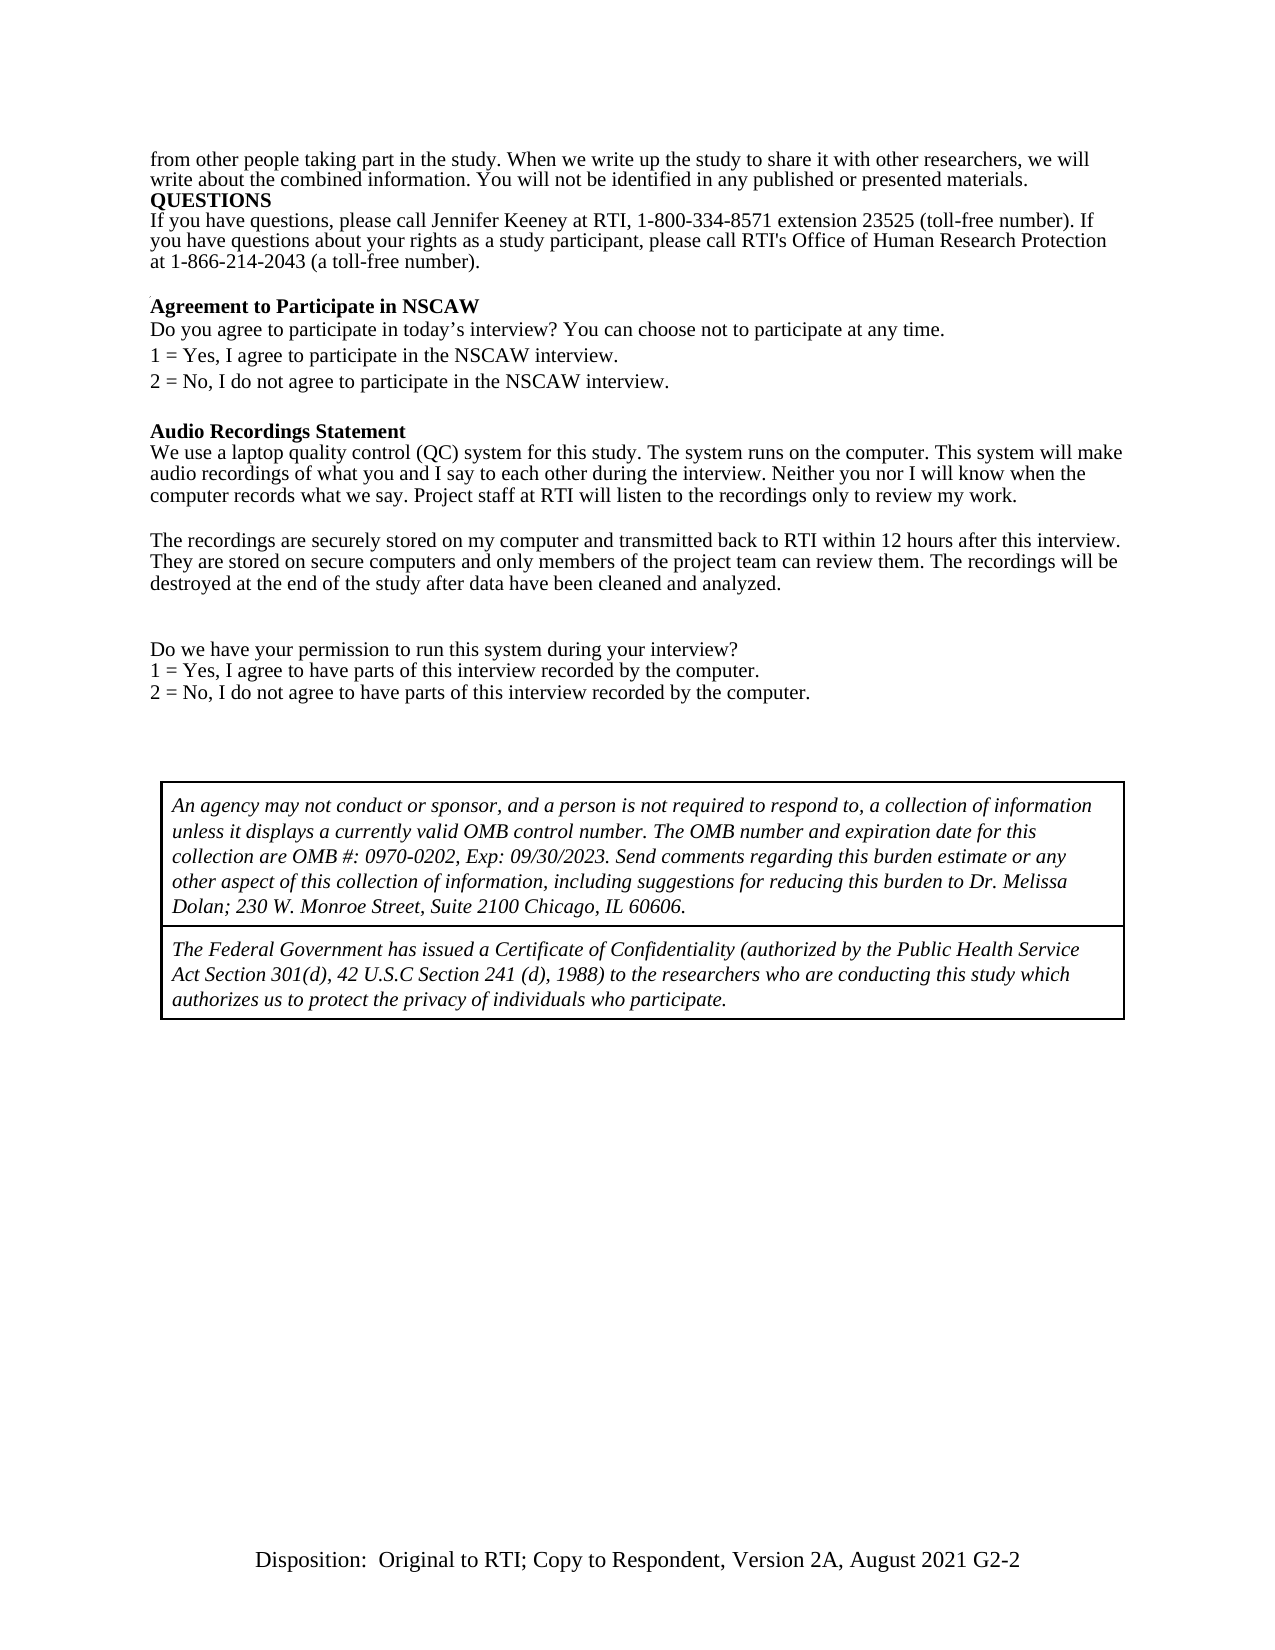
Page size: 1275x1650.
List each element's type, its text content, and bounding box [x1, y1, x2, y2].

text The recordings are securely stored on my computer and transmitted back to RTI within 12 hours after this interview. They are stored on secure computers and only members of the project team can review them. The recordings will be destroyed at the end of the study after data have been cleaned and analyzed. [150, 531, 1125, 595]
text Audio Recordings Statement [150, 421, 1125, 442]
text We use a laptop quality control (QC) system for this study. The system runs on the computer. This system will make audio recordings of what you and I say to each other during the interview. Neither you nor I will know when the computer records what we say. Project staff at RTI will listen to the recordings only to review my work. [150, 442, 1125, 507]
text QUESTIONS [150, 191, 1125, 211]
text Agreement to Participate in NSCAW [150, 297, 1125, 317]
text 2 = No, I do not agree to have parts of this interview recorded by the computer. [150, 682, 1125, 703]
text If you have questions, please call Jennifer Keeney at RTI, 1-800-334-8571 extension 23525 (toll-free number). If you have questions about your rights as a study participant, please call RTI's Office of Human Research Protection at 1-866-214-2043 (a toll-free number). [150, 211, 1125, 273]
text Do we have your permission to run this system during your interview? [150, 640, 1125, 661]
text Do you agree to participate in today’s interview? You can choose not to participate at any time. [150, 317, 1125, 341]
table_header An agency may not conduct or sponsor, and a person is not required to respond to, a collection of information unless it displays a currently valid OMB control number. The OMB number and expiration date for this collection are OMB #: 0970-0202, Exp: 09/30/2023. Send comments regarding this burden estimate or any other aspect of this collection of information, including suggestions for reducing this burden to Dr. Melissa Dolan; 230 W. Monroe Street, Suite 2100 Chicago, IL 60606. [163, 783, 1123, 924]
table_cell The Federal Government has issued a Certificate of Confidentiality (authorized by the Public Health Service Act Section 301(d), 42 U.S.C Section 241 (d), 1988) to the researchers who are conducting this study which authorizes us to protect the privacy of individuals who participate. [163, 927, 1123, 1018]
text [150, 150, 1125, 191]
text 1 = Yes, I agree to participate in the NSCAW interview. [150, 343, 1125, 367]
text 2 = No, I do not agree to participate in the NSCAW interview. [150, 369, 1125, 393]
text 1 = Yes, I agree to have parts of this interview recorded by the computer. [150, 661, 1125, 682]
